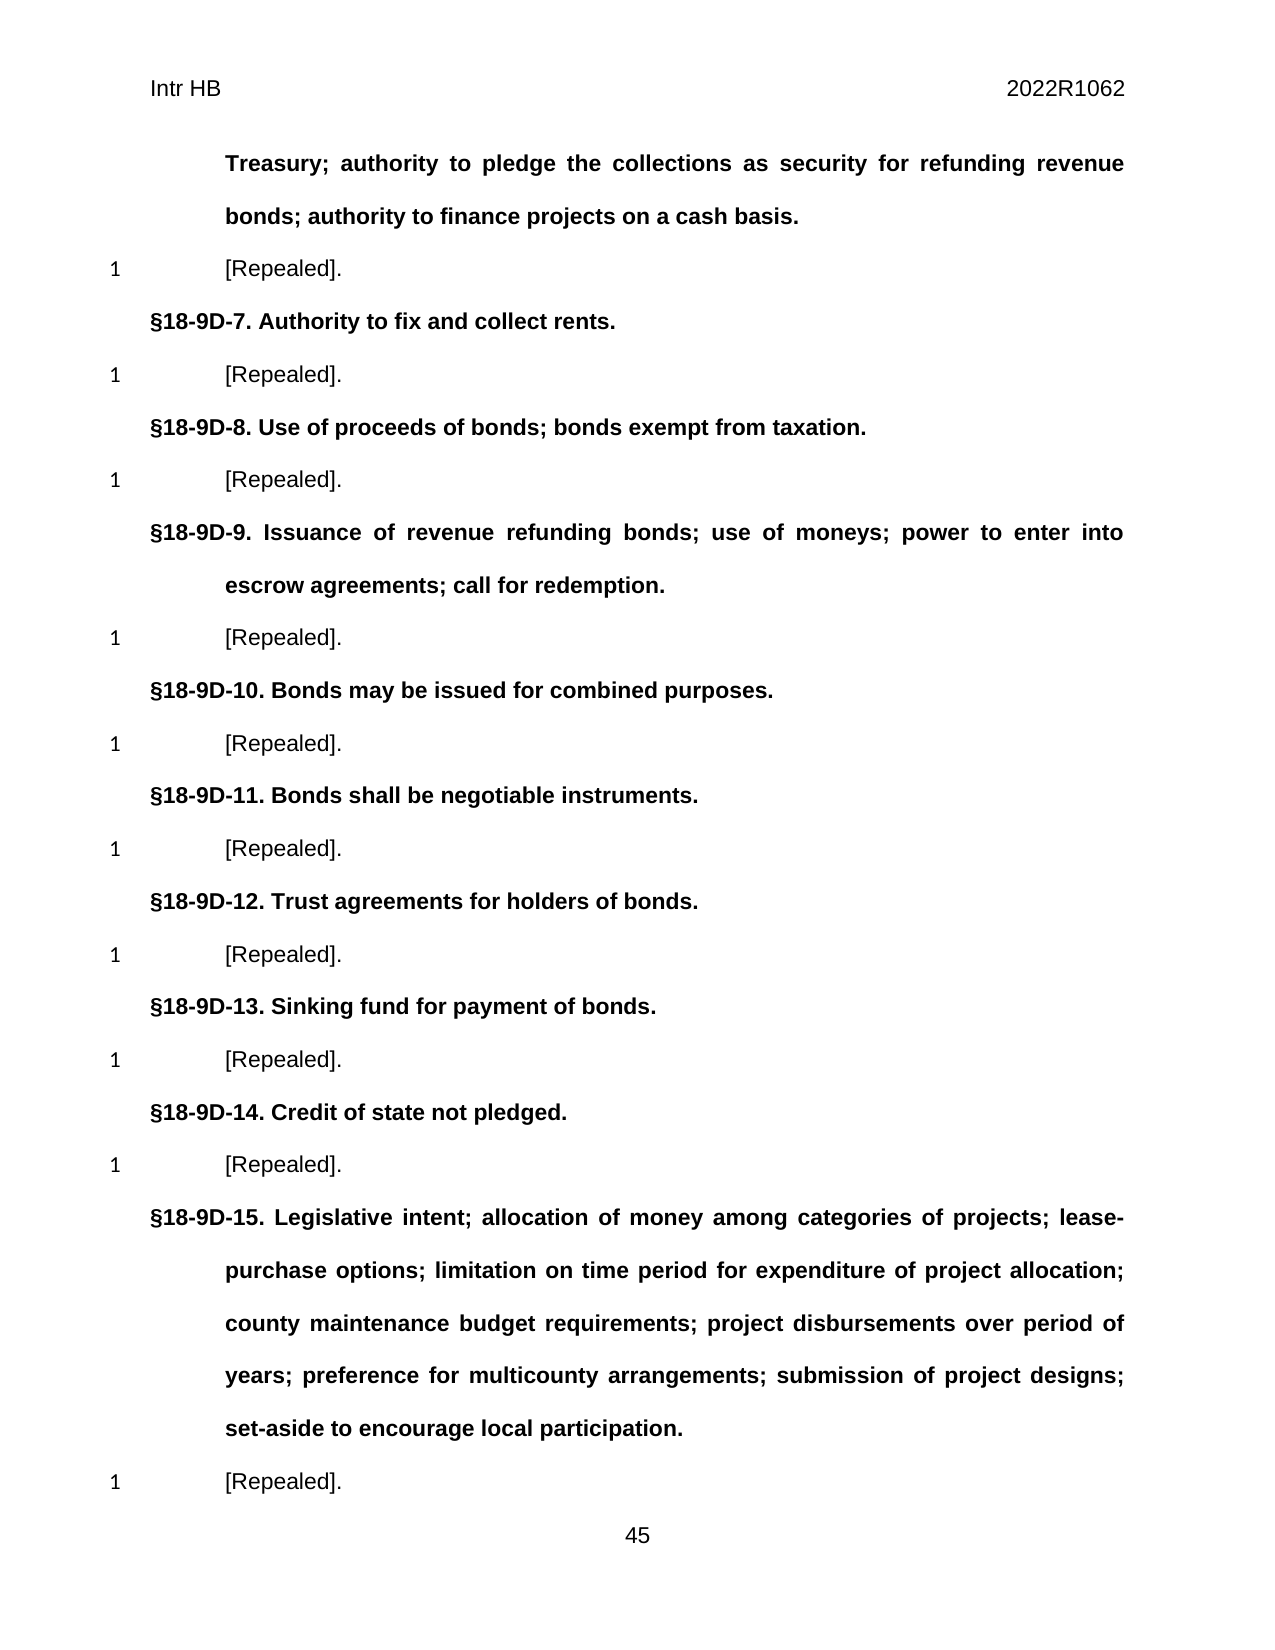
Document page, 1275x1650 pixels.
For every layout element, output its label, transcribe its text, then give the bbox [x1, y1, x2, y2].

subtitle §18-9D-11. Bonds shall be negotiable instruments. [150, 782, 1125, 809]
text [Repealed]. [150, 361, 1125, 387]
subtitle §18-9D-15. Legislative intent; allocation of money among categories of projects; lease-purchase options; limitation on time period for expenditure of project allocation; county maintenance budget requirements; project disbursements over period of years; preference for multicounty arrangements; submission of project designs; set-aside to encourage local participation. [150, 1204, 1125, 1441]
subtitle §18-9D-10. Bonds may be issued for combined purposes. [150, 677, 1125, 703]
text [Repealed]. [150, 730, 1125, 756]
text [Repealed]. [150, 941, 1125, 967]
subtitle §18-9D-12. Trust agreements for holders of bonds. [150, 888, 1125, 914]
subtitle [150, 150, 1125, 229]
text [Repealed]. [150, 1046, 1125, 1072]
subtitle §18-9D-13. Sinking fund for payment of bonds. [150, 993, 1125, 1020]
text [Repealed]. [150, 624, 1125, 651]
text [Repealed]. [150, 835, 1125, 862]
subtitle §18-9D-7. Authority to fix and collect rents. [150, 308, 1125, 334]
text [Repealed]. [150, 1151, 1125, 1178]
subtitle §18-9D-14. Credit of state not pledged. [150, 1099, 1125, 1125]
text [Repealed]. [150, 255, 1125, 282]
text [Repealed]. [150, 466, 1125, 493]
subtitle §18-9D-9. Issuance of revenue refunding bonds; use of moneys; power to enter into escrow agreements; call for redemption. [150, 519, 1125, 598]
subtitle §18-9D-8. Use of proceeds of bonds; bonds exempt from taxation. [150, 413, 1125, 440]
text [Repealed]. [150, 1468, 1125, 1494]
